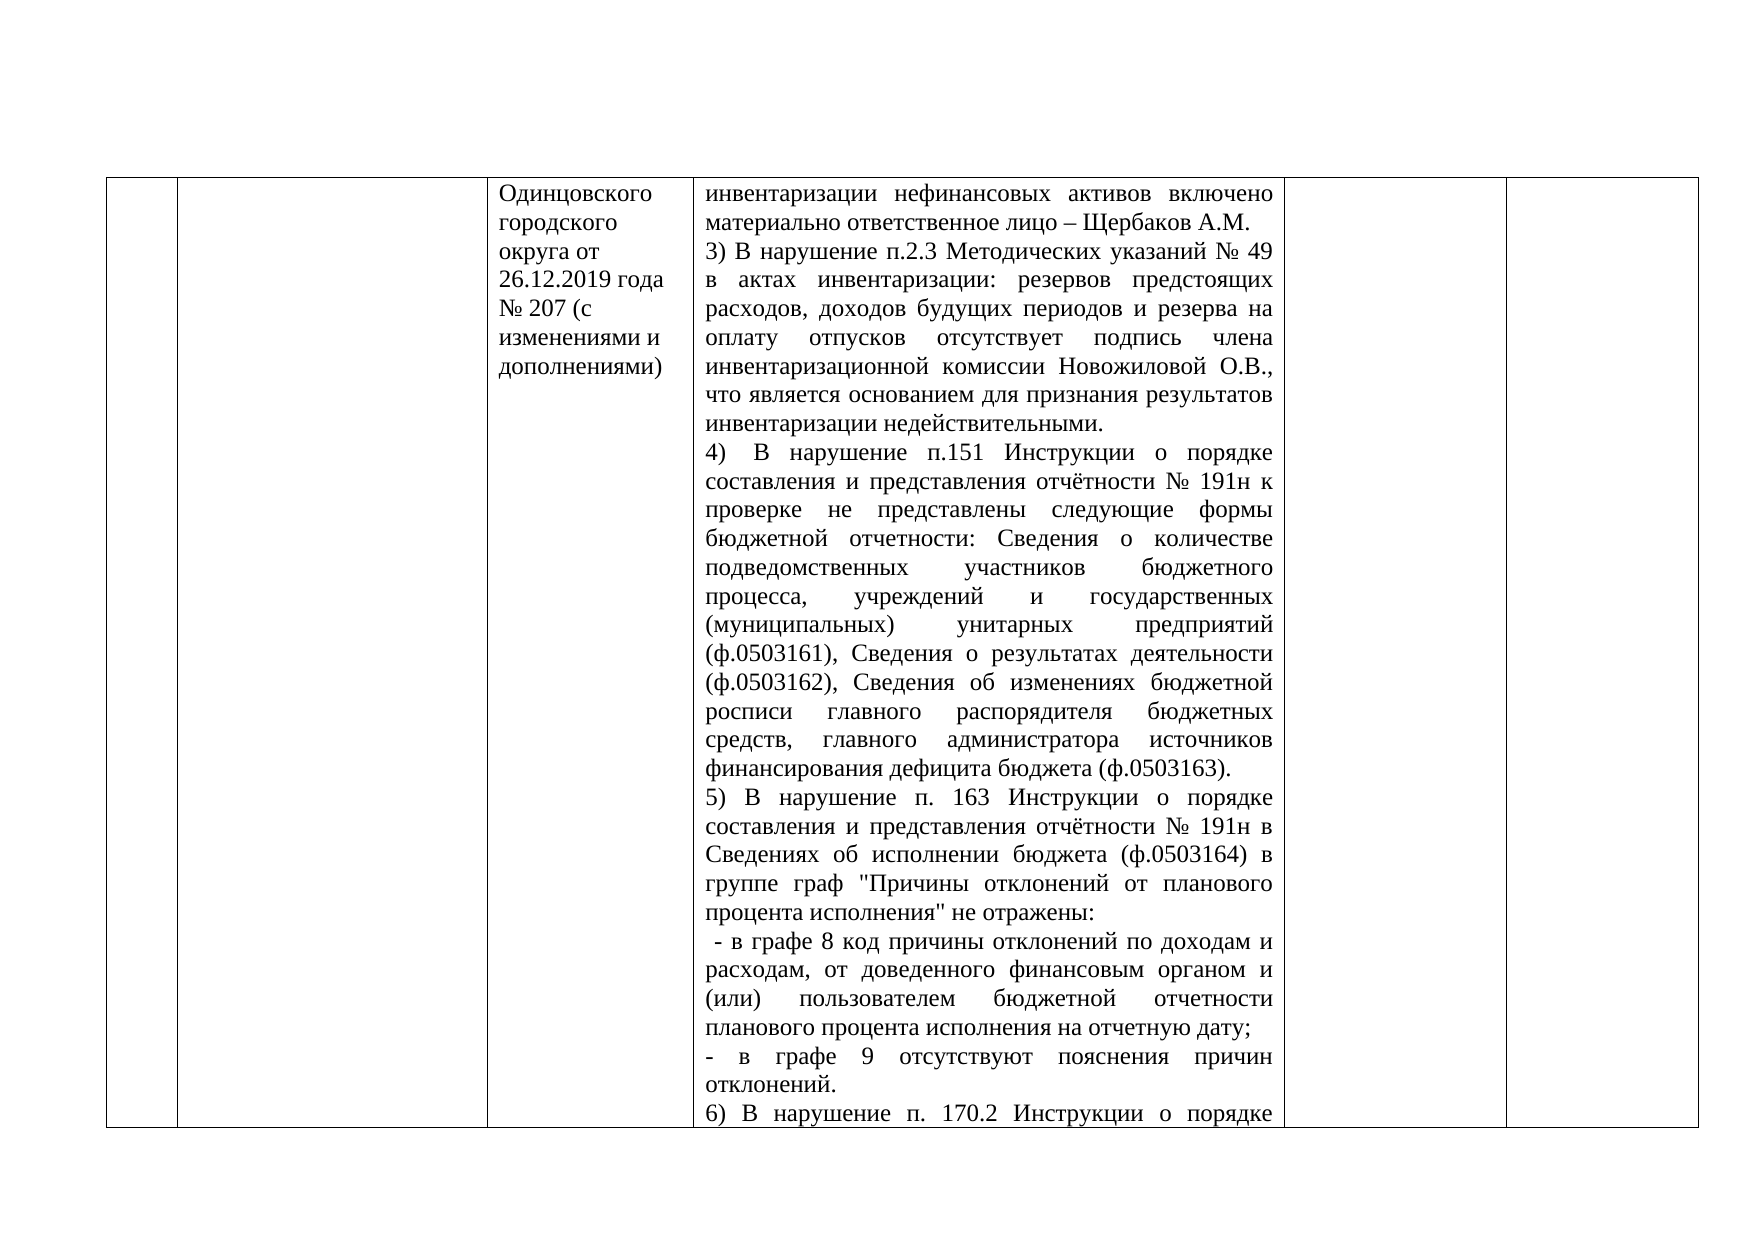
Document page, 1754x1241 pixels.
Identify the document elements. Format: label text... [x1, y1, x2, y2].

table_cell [488, 178, 693, 1127]
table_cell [1507, 178, 1698, 1127]
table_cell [178, 178, 487, 1127]
table_cell 2 [107, 178, 177, 1127]
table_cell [1285, 178, 1506, 1127]
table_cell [694, 178, 1284, 1127]
